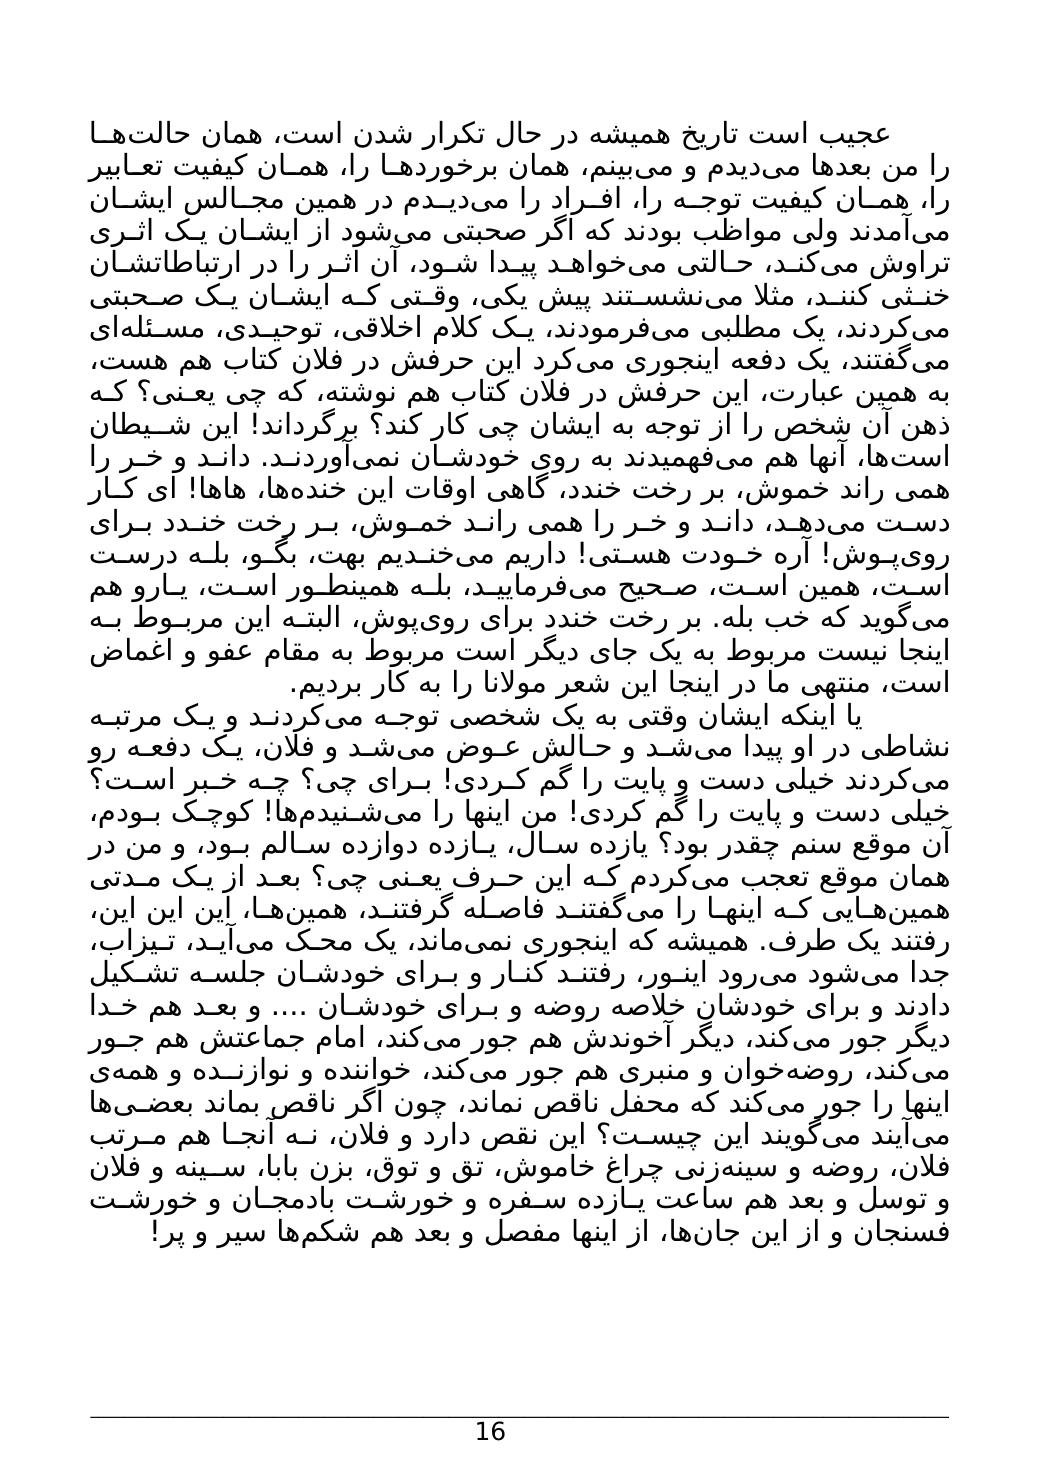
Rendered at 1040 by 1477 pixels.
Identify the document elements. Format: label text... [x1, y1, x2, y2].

text یا اینکه ایشان وقتی به یک شخصی توجه می‌کردند و یک مرتبه نشاطی در او پیدا می‌شد و حالش عوض می‌شد و فلان، یک دفعه رو می‌کردند خیلی دست و پایت را گم کردی! برای چی؟ چه خبر است؟ خیلی دست و پایت را گم کردی! من اینها را می‌شنیدم‌ها! کوچک بودم، آن موقع سنم چقدر بود؟ یازده سال، یازده دوازده سالم بود، و من در همان موقع تعجب می‌کردم که این حرف یعنی چی؟ بعد از یک مدتی همین‌هایی که اینها را می‌گفتند فاصله گرفتند، همین‌ها، این این این، رفتند یک طرف. همیشه که اینجوری نمی‌ماند، یک محک می‌آید، تیزاب، جدا می‌شود می‌رود اینور، رفتند کنار و برای خودشان جلسه تشکیل دادند و برای خودشان خلاصه روضه و برای خودشان .... و بعد هم خدا دیگر جور می‌کند، دیگر آخوندش هم جور می‌کند، امام جماعتش هم جور می‌کند، روضه‌خوان و منبری هم جور می‌کند، خواننده و نوازنده و همه‌ی اینها را جور می‌کند که محفل ناقص نماند، چون اگر ناقص بماند بعضی‌ها می‌آیند می‌گویند این چیست؟ این نقص دارد و فلان، نه آنجا هم مرتب فلان، روضه و سینه‌زنی چراغ خاموش، تق و توق، بزن بابا، سینه و فلان و توسل و بعد هم ساعت یازده سفره و خورشت بادمجان و خورشت فسنجان و از این جان‌ها، از اینها مفصل و بعد هم شکم‌ها سیر و پر! [89, 699, 951, 1248]
text عجیب است تاریخ همیشه در حال تکرار شدن است، همان حالت‌ها را من بعدها می‌دیدم و می‌بینم، همان برخوردها را، همان کیفیت تعابیر را، همان کیفیت توجه را، افراد را می‌دیدم در همین مجالس ایشان می‌آمدند ولی مواظب بودند که اگر صحبتی می‌شود از ایشان یک اثری تراوش می‌کند، حالتی می‌خواهد پیدا شود، آن اثر را در ارتباطاتشان خنثی کنند، مثلا می‌نشستند پیش یکی، وقتی که ایشان یک صحبتی می‌کردند، یک مطلبی می‌فرمودند، یک کلام اخلاقی، توحیدی، مسئله‌ای می‌گفتند، یک دفعه اینجوری می‌کرد این حرفش در فلان کتاب هم هست، به همین عبارت، این حرفش در فلان کتاب هم نوشته، که چی یعنی؟ که ذهن آن شخص را از توجه به ایشان چی کار کند؟ برگرداند! این شیطان است‌ها، آنها هم می‌فهمیدند به روی خودشان نمی‌آوردند. داند و خر را همی راند خموش، بر رخت خندد، گاهی اوقات این خنده‌ها، هاها! ای کار دست می‌دهد، داند و خر را همی راند خموش، بر رخت خندد برای روی‌پوش! آره خودت هستی! داریم می‌خندیم بهت، بگو، بله درست است، همین است، صحیح می‌فرمایید، بله همینطور است، یارو هم می‌گوید که خب بله. بر رخت خندد برای روی‌پوش، البته این مربوط به اینجا نیست مربوط به یک جای دیگر است مربوط به مقام عفو و اغماض است، منتهی ما در اینجا این شعر مولانا را به کار بردیم. [89, 118, 951, 699]
